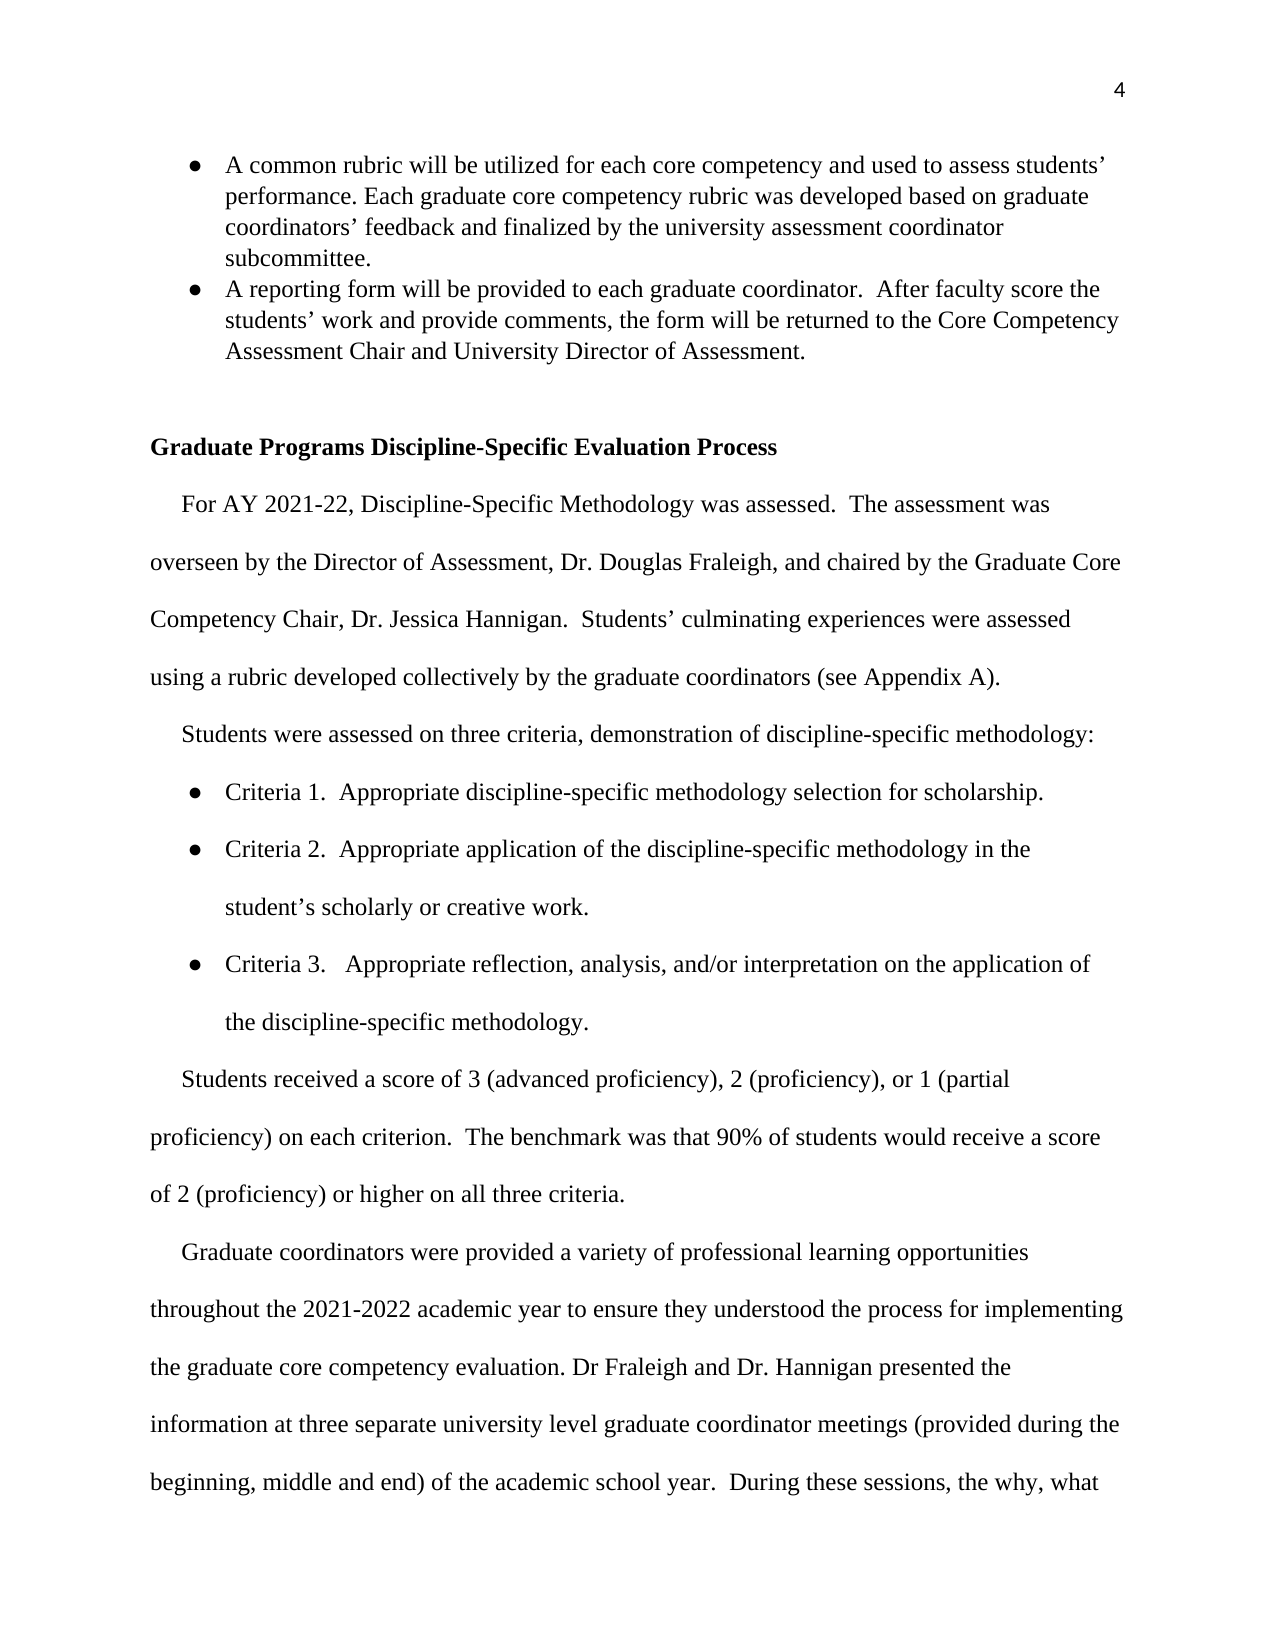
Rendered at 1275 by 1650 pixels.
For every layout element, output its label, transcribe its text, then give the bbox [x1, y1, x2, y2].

text Students were assessed on three criteria, demonstration of discipline-specific methodology: [150, 719, 1125, 748]
list A common rubric will be utilized for each core competency and used to assess students’ performance. Each graduate core competency rubric was developed based on graduate coordinators’ feedback and finalized by the university assessment coordinator subcommittee. [187, 150, 1125, 272]
list A reporting form will be provided to each graduate coordinator. After faculty score the students’ work and provide comments, the form will be returned to the Core Competency Assessment Chair and University Director of Assessment. [187, 274, 1125, 365]
list Criteria 2. Appropriate application of the discipline-specific methodology in the student’s scholarly or creative work. [187, 834, 1125, 920]
list Criteria 1. Appropriate discipline-specific methodology selection for scholarship. [187, 777, 1125, 805]
text Graduate Programs Discipline-Specific Evaluation Process [150, 432, 1125, 460]
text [150, 1237, 1125, 1495]
list Criteria 3. Appropriate reflection, analysis, and/or interpretation on the application of the discipline-specific methodology. [187, 949, 1125, 1035]
text For AY 2021-22, Discipline-Specific Methodology was assessed. The assessment was overseen by the Director of Assessment, Dr. Douglas Fraleigh, and chaired by the Graduate Core Competency Chair, Dr. Jessica Hannigan. Students’ culminating experiences were assessed using a rubric developed collectively by the graduate coordinators (see Appendix A). [150, 489, 1125, 690]
text Students received a score of 3 (advanced proficiency), 2 (proficiency), or 1 (partial proficiency) on each criterion. The benchmark was that 90% of students would receive a score of 2 (proficiency) or higher on all three criteria. [150, 1064, 1125, 1208]
